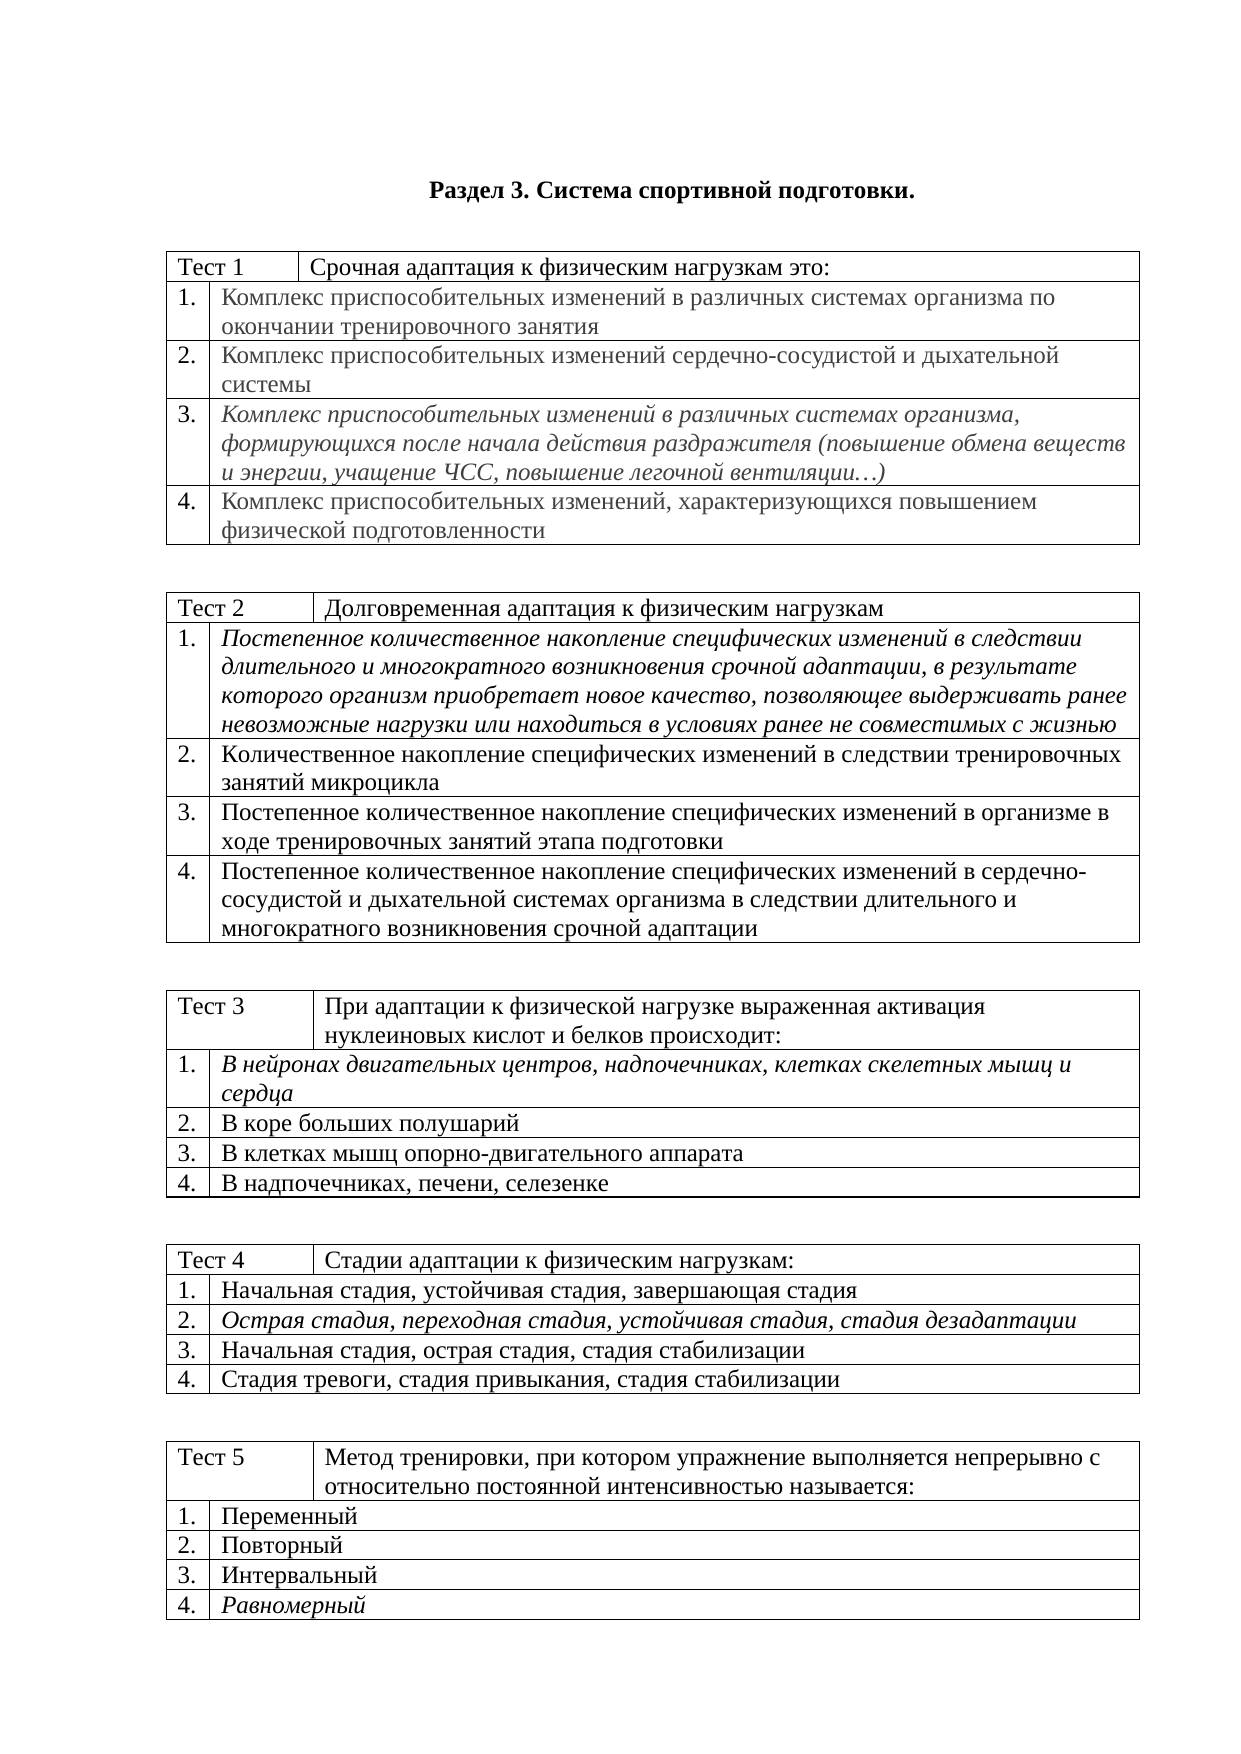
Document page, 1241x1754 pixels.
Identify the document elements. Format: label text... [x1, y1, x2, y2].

table_cell 4. [167, 1168, 209, 1196]
table_cell Повторный [210, 1531, 1139, 1559]
table_cell Комплекс приспособительных изменений в различных системах организма по окончании тренировочного занятия [210, 282, 1139, 339]
text Раздел 3. Система спортивной подготовки. [177, 176, 1167, 204]
table_cell Постепенное количественное накопление специфических изменений в следствии длительного и многократного возникновения срочной адаптации, в результате которого организм приобретает новое качество, позволяющее выдерживать ранее невозможные нагрузки или находиться в условиях ранее не совместимых с жизнью [210, 623, 1139, 738]
table_header Срочная адаптация к физическим нагрузкам это: [299, 252, 1139, 281]
table_cell В клетках мышц опорно-двигательного аппарата [210, 1138, 1139, 1167]
table_cell 4. [167, 1590, 209, 1619]
table_cell 2. [167, 1531, 209, 1559]
table_cell Постепенное количественное накопление специфических изменений в сердечно-сосудистой и дыхательной системах организма в следствии длительного и многократного возникновения срочной адаптации [210, 856, 1139, 942]
table_cell 2. [167, 341, 209, 398]
table_cell 1. [167, 282, 209, 339]
table_cell Интервальный [210, 1560, 1139, 1589]
table_cell 4. [167, 856, 209, 942]
table_cell Постепенное количественное накопление специфических изменений в организме в ходе тренировочных занятий этапа подготовки [210, 797, 1139, 855]
table_cell Начальная стадия, устойчивая стадия, завершающая стадия [210, 1275, 1139, 1304]
table_cell 3. [167, 1335, 209, 1363]
table_cell Количественное накопление специфических изменений в следствии тренировочных занятий микроцикла [210, 739, 1139, 796]
table_header Тест 5 [167, 1442, 313, 1500]
table_cell 1. [167, 623, 209, 738]
table_header Тест 3 [167, 991, 313, 1048]
table_cell 2. [167, 1108, 209, 1137]
table_header Метод тренировки, при котором упражнение выполняется непрерывно с относительно постоянной интенсивностью называется: [314, 1442, 1139, 1500]
table_cell 4. [167, 1365, 209, 1393]
table_cell 1. [167, 1050, 209, 1107]
table_header Стадии адаптации к физическим нагрузкам: [314, 1245, 1139, 1274]
table_cell 3. [167, 399, 209, 485]
table_cell Равномерный [210, 1590, 1139, 1619]
table_cell 3. [167, 797, 209, 855]
table_header Тест 4 [167, 1245, 313, 1274]
table_cell 4. [167, 486, 209, 544]
table_cell 3. [167, 1138, 209, 1167]
table_cell Острая стадия, переходная стадия, устойчивая стадия, стадия дезадаптации [210, 1305, 1139, 1334]
table_header Тест 1 [167, 252, 298, 281]
table_cell 1. [167, 1501, 209, 1529]
table_cell Комплекс приспособительных изменений сердечно-сосудистой и дыхательной системы [210, 341, 1139, 398]
table_cell Комплекс приспособительных изменений в различных системах организма, формирующихся после начала действия раздражителя (повышение обмена веществ и энергии, учащение ЧСС, повышение легочной вентиляции…) [210, 399, 1139, 485]
table_header Долговременная адаптация к физическим нагрузкам [314, 593, 1139, 622]
table_cell Начальная стадия, острая стадия, стадия стабилизации [210, 1335, 1139, 1363]
table_cell 2. [167, 1305, 209, 1334]
table_cell В коре больших полушарий [210, 1108, 1139, 1137]
table_cell 2. [167, 739, 209, 796]
table_cell 3. [167, 1560, 209, 1589]
table_cell 1. [167, 1275, 209, 1304]
table_cell Стадия тревоги, стадия привыкания, стадия стабилизации [210, 1365, 1139, 1393]
table_cell Комплекс приспособительных изменений, характеризующихся повышением физической подготовленности [210, 486, 1139, 544]
table_cell В надпочечниках, печени, селезенке [210, 1168, 1139, 1196]
table_header При адаптации к физической нагрузке выраженная активация нуклеиновых кислот и белков происходит: [314, 991, 1139, 1048]
table_cell Переменный [210, 1501, 1139, 1529]
table_cell В нейронах двигательных центров, надпочечниках, клетках скелетных мышц и сердца [210, 1050, 1139, 1107]
table_header Тест 2 [167, 593, 313, 622]
